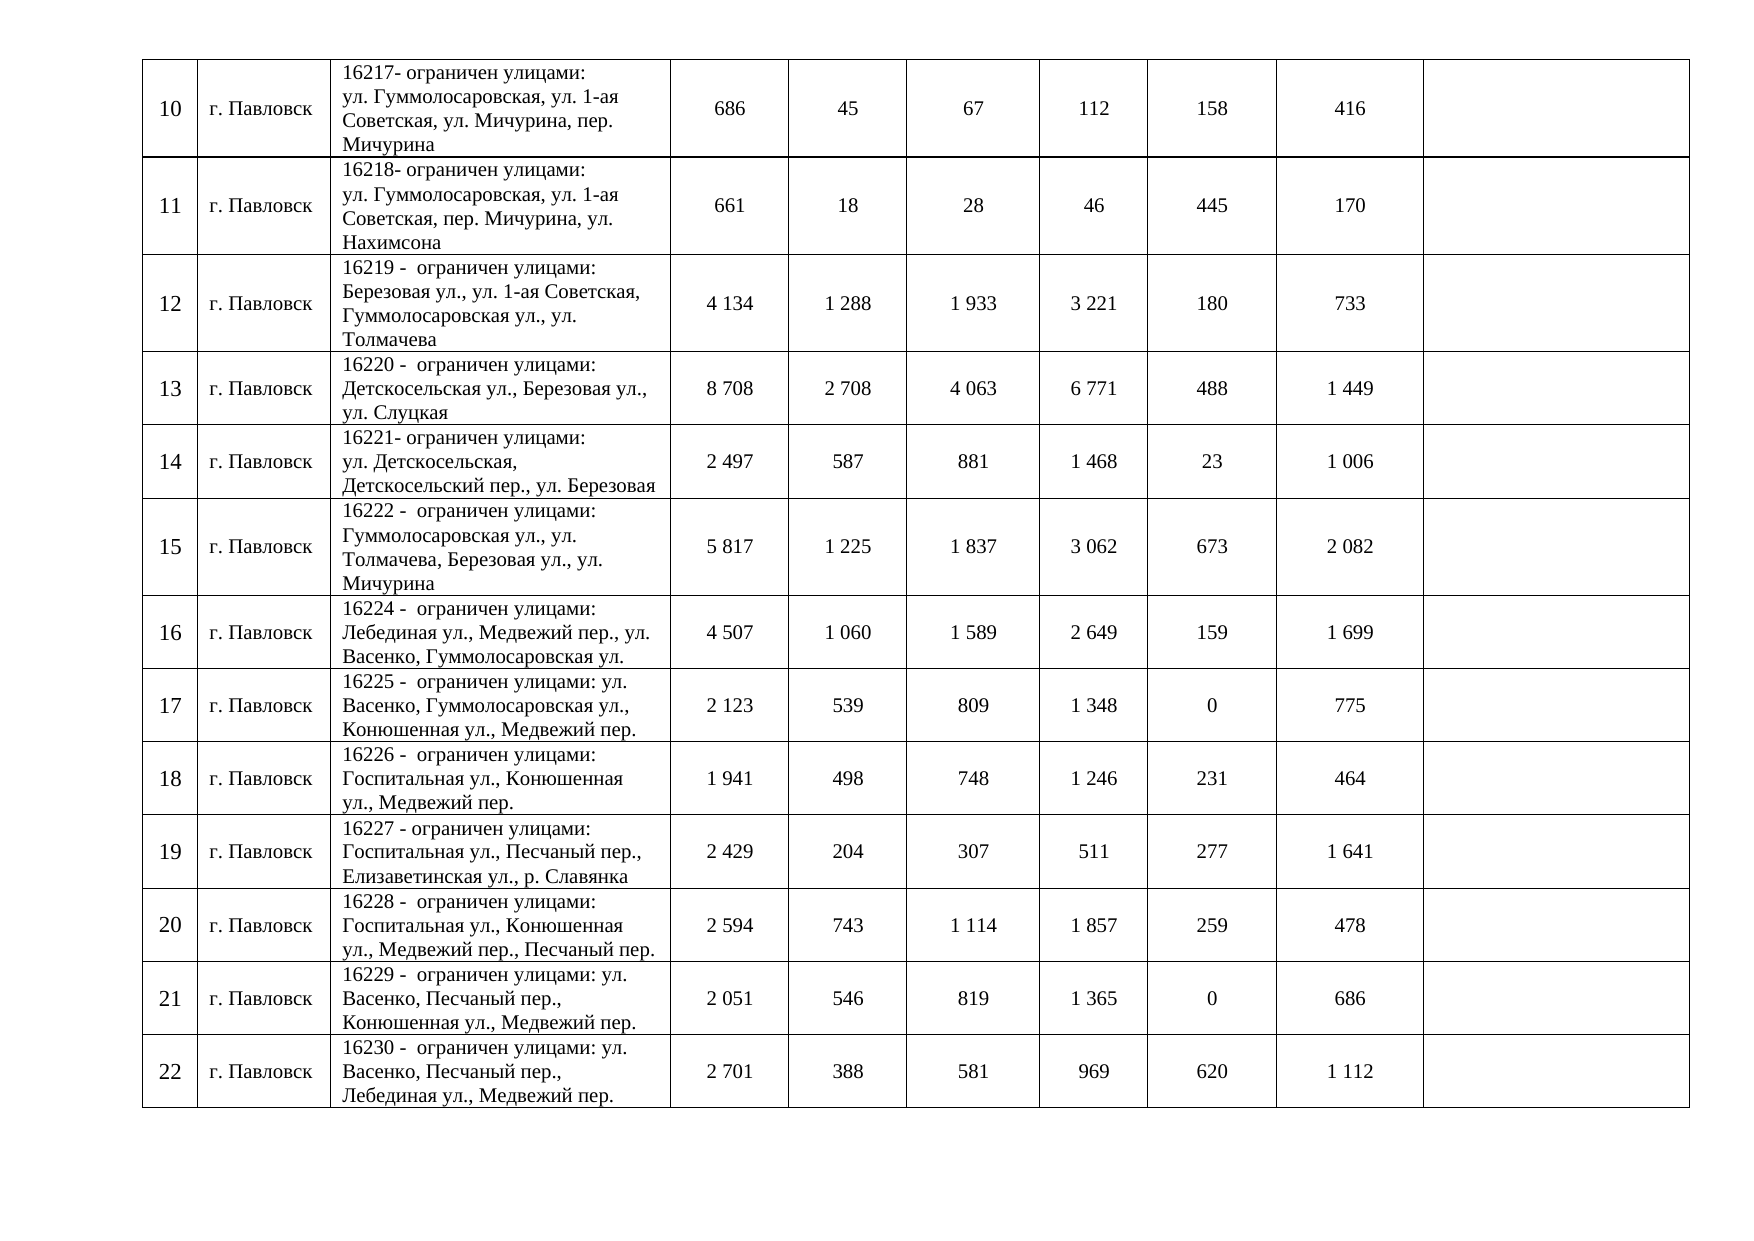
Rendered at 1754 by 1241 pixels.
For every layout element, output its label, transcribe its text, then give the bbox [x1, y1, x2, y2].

table_cell г. Павловск [198, 499, 330, 595]
table_cell 388 [789, 1035, 906, 1107]
table_cell 3 221 [1040, 255, 1147, 351]
table_cell 18 [789, 158, 906, 254]
table_cell [1424, 1035, 1689, 1107]
table_cell 1 246 [1040, 742, 1147, 814]
table_cell 2 497 [671, 425, 788, 497]
table_cell [1424, 425, 1689, 497]
table_cell 13 [143, 352, 197, 424]
table_cell [1424, 255, 1689, 351]
table_cell 511 [1040, 815, 1147, 888]
table_cell [1424, 60, 1689, 156]
table_cell 587 [789, 425, 906, 497]
table_cell 14 [143, 425, 197, 497]
table_cell 16228 - ограничен улицами: Госпитальная ул., Конюшенная ул., Медвежий пер., Песчаный пер. [331, 889, 670, 961]
table_cell 1 449 [1277, 352, 1423, 424]
table_cell 748 [907, 742, 1039, 814]
table_cell г. Павловск [198, 1035, 330, 1107]
table_cell 488 [1148, 352, 1276, 424]
table_cell 16 [143, 596, 197, 668]
table_cell [1424, 742, 1689, 814]
table_cell 16227 - ограничен улицами: Госпитальная ул., Песчаный пер., Елизаветинская ул., р. Славянка [331, 815, 670, 888]
table_cell 15 [143, 499, 197, 595]
table_cell 4 134 [671, 255, 788, 351]
table_cell 16218- ограничен улицами: ул. Гуммолосаровская, ул. 1-ая Советская, пер. Мичурина, ул. Нахимсона [331, 158, 670, 254]
table_cell 1 941 [671, 742, 788, 814]
table_cell 5 817 [671, 499, 788, 595]
table_cell 445 [1148, 158, 1276, 254]
table_cell 112 [1040, 60, 1147, 156]
table_cell 1 699 [1277, 596, 1423, 668]
table_cell г. Павловск [198, 255, 330, 351]
table_cell [1424, 815, 1689, 888]
table_cell 4 063 [907, 352, 1039, 424]
table_cell 1 365 [1040, 962, 1147, 1034]
table_cell 969 [1040, 1035, 1147, 1107]
table_cell 2 594 [671, 889, 788, 961]
table_cell 16229 - ограничен улицами: ул. Васенко, Песчаный пер., Конюшенная ул., Медвежий пер. [331, 962, 670, 1034]
table_cell 2 082 [1277, 499, 1423, 595]
table_cell 2 123 [671, 669, 788, 741]
table_cell 16219 - ограничен улицами: Березовая ул., ул. 1-ая Советская, Гуммолосаровская ул., ул. Толмачева [331, 255, 670, 351]
table_cell 1 468 [1040, 425, 1147, 497]
table_cell г. Павловск [198, 425, 330, 497]
table_cell 45 [789, 60, 906, 156]
table_cell 673 [1148, 499, 1276, 595]
table_cell 10 [143, 60, 197, 156]
table_cell г. Павловск [198, 60, 330, 156]
table_cell 881 [907, 425, 1039, 497]
table_cell 733 [1277, 255, 1423, 351]
table_cell 0 [1148, 669, 1276, 741]
table_cell [1424, 158, 1689, 254]
table_cell 12 [143, 255, 197, 351]
table_cell 23 [1148, 425, 1276, 497]
table_cell г. Павловск [198, 158, 330, 254]
table_cell 775 [1277, 669, 1423, 741]
table_cell 307 [907, 815, 1039, 888]
table_cell 686 [1277, 962, 1423, 1034]
table_cell 1 641 [1277, 815, 1423, 888]
table_cell 8 708 [671, 352, 788, 424]
table_cell 1 225 [789, 499, 906, 595]
table_cell 16221- ограничен улицами: ул. Детскосельская, Детскосельский пер., ул. Березовая [331, 425, 670, 497]
table_cell 1 006 [1277, 425, 1423, 497]
table_cell 18 [143, 742, 197, 814]
table_cell 16217- ограничен улицами: ул. Гуммолосаровская, ул. 1-ая Советская, ул. Мичурина, пер. Мичурина [331, 60, 670, 156]
table_cell 28 [907, 158, 1039, 254]
table_cell 21 [143, 962, 197, 1034]
table_cell 16225 - ограничен улицами: ул. Васенко, Гуммолосаровская ул., Конюшенная ул., Медвежий пер. [331, 669, 670, 741]
table_cell 661 [671, 158, 788, 254]
table_cell г. Павловск [198, 815, 330, 888]
table_cell 2 429 [671, 815, 788, 888]
table_cell 67 [907, 60, 1039, 156]
table_cell 2 708 [789, 352, 906, 424]
table_cell 686 [671, 60, 788, 156]
table_cell 11 [143, 158, 197, 254]
table_cell [1424, 962, 1689, 1034]
table_cell 1 837 [907, 499, 1039, 595]
table_cell 1 112 [1277, 1035, 1423, 1107]
table_cell г. Павловск [198, 669, 330, 741]
table_cell 16230 - ограничен улицами: ул. Васенко, Песчаный пер., Лебединая ул., Медвежий пер. [331, 1035, 670, 1107]
table_cell 259 [1148, 889, 1276, 961]
table_cell 277 [1148, 815, 1276, 888]
table_cell г. Павловск [198, 889, 330, 961]
table_cell [1424, 889, 1689, 961]
table_cell 498 [789, 742, 906, 814]
table_cell 546 [789, 962, 906, 1034]
table_cell 1 288 [789, 255, 906, 351]
table_cell 19 [143, 815, 197, 888]
table_cell 16220 - ограничен улицами: Детскосельская ул., Березовая ул., ул. Слуцкая [331, 352, 670, 424]
table_cell 1 933 [907, 255, 1039, 351]
table_cell 6 771 [1040, 352, 1147, 424]
table_cell 1 114 [907, 889, 1039, 961]
table_cell 2 051 [671, 962, 788, 1034]
table_cell 0 [1148, 962, 1276, 1034]
table_cell [1424, 596, 1689, 668]
table_cell г. Павловск [198, 962, 330, 1034]
table_cell 1 589 [907, 596, 1039, 668]
table_cell 16224 - ограничен улицами: Лебединая ул., Медвежий пер., ул. Васенко, Гуммолосаровская ул. [331, 596, 670, 668]
table_cell 581 [907, 1035, 1039, 1107]
table_cell г. Павловск [198, 596, 330, 668]
table_cell 170 [1277, 158, 1423, 254]
table_cell 2 649 [1040, 596, 1147, 668]
table_cell 231 [1148, 742, 1276, 814]
table_cell [1424, 499, 1689, 595]
table_cell 46 [1040, 158, 1147, 254]
table_cell 464 [1277, 742, 1423, 814]
table_cell 3 062 [1040, 499, 1147, 595]
table_cell [1424, 352, 1689, 424]
table_cell 158 [1148, 60, 1276, 156]
table_cell 743 [789, 889, 906, 961]
table_cell г. Павловск [198, 742, 330, 814]
table_cell 16222 - ограничен улицами: Гуммолосаровская ул., ул. Толмачева, Березовая ул., ул. Мичурина [331, 499, 670, 595]
table_cell 416 [1277, 60, 1423, 156]
table_cell 4 507 [671, 596, 788, 668]
table_cell 22 [143, 1035, 197, 1107]
table_cell 478 [1277, 889, 1423, 961]
table_cell 620 [1148, 1035, 1276, 1107]
table_cell 204 [789, 815, 906, 888]
table_cell 2 701 [671, 1035, 788, 1107]
table_cell 17 [143, 669, 197, 741]
table_cell 1 857 [1040, 889, 1147, 961]
table_cell 20 [143, 889, 197, 961]
table_cell 1 060 [789, 596, 906, 668]
table_cell г. Павловск [198, 352, 330, 424]
table_cell 16226 - ограничен улицами: Госпитальная ул., Конюшенная ул., Медвежий пер. [331, 742, 670, 814]
table_cell 819 [907, 962, 1039, 1034]
table_cell [1424, 669, 1689, 741]
table_cell 159 [1148, 596, 1276, 668]
table_cell 180 [1148, 255, 1276, 351]
table_cell 809 [907, 669, 1039, 741]
table_cell 539 [789, 669, 906, 741]
table_cell 1 348 [1040, 669, 1147, 741]
